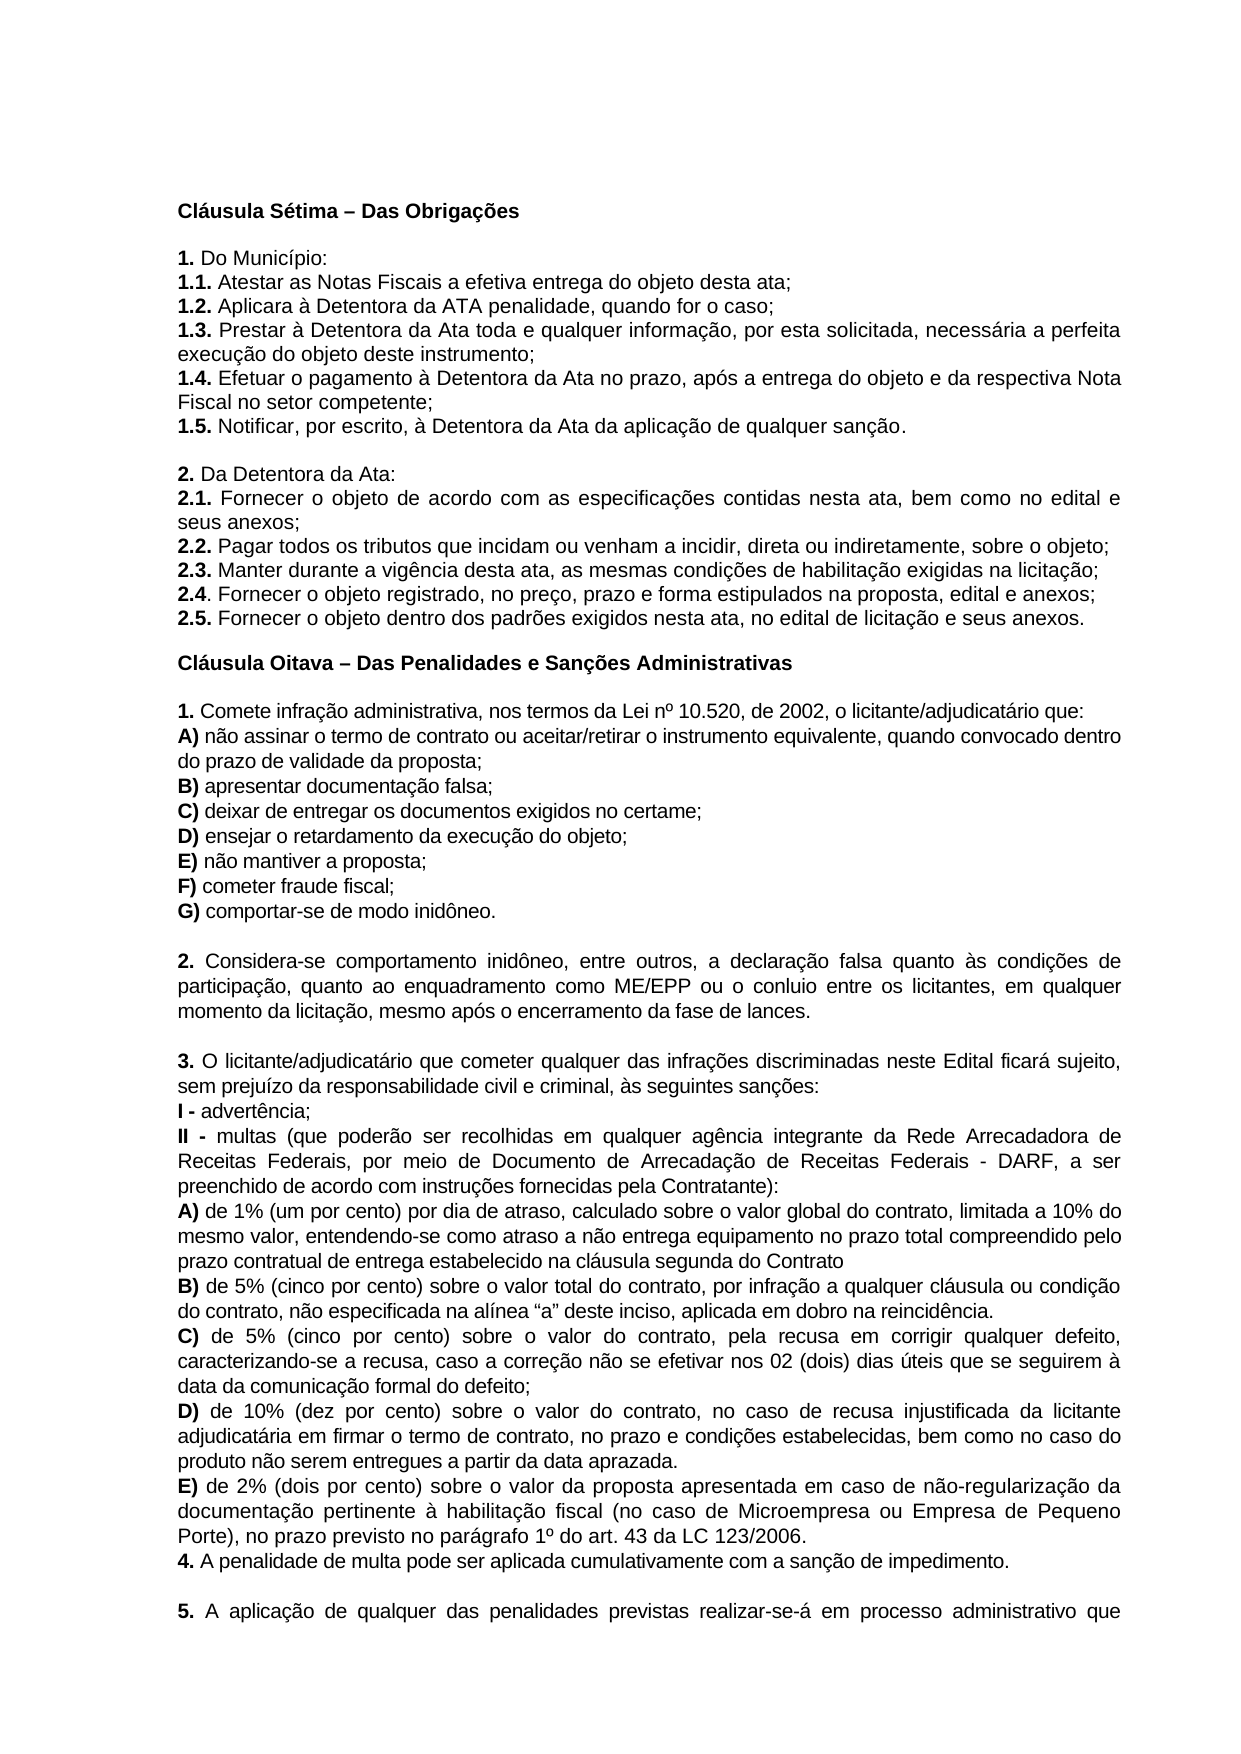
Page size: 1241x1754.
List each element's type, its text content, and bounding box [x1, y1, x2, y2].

text D) de 10% (dez por cento) sobre o valor do contrato, no caso de recusa injustificada da licitante adjudicatária em firmar o termo de contrato, no prazo e condições estabelecidas, bem como no caso do produto não serem entregues a partir da data aprazada. [177, 1398, 1122, 1473]
text C) deixar de entregar os documentos exigidos no certame; [177, 798, 1122, 823]
text 1.4. Efetuar o pagamento à Detentora da Ata no prazo, após a entrega do objeto e da respectiva Nota Fiscal no setor competente; [177, 366, 1122, 414]
text 2.3. Manter durante a vigência desta ata, as mesmas condições de habilitação exigidas na licitação; [177, 557, 1122, 581]
text E) não mantiver a proposta; [177, 848, 1122, 873]
text A) de 1% (um por cento) por dia de atraso, calculado sobre o valor global do contrato, limitada a 10% do mesmo valor, entendendo-se como atraso a não entrega equipamento no prazo total compreendido pelo prazo contratual de entrega estabelecido na cláusula segunda do Contrato [177, 1198, 1122, 1273]
text 1. Do Município: [177, 246, 1122, 270]
text 1.2. Aplicara à Detentora da ATA penalidade, quando for o caso; [177, 294, 1122, 318]
text 1.1. Atestar as Notas Fiscais a efetiva entrega do objeto desta ata; [177, 270, 1122, 294]
text 4. A penalidade de multa pode ser aplicada cumulativamente com a sanção de impedimento. [177, 1548, 1122, 1573]
text 2.5. Fornecer o objeto dentro dos padrões exigidos nesta ata, no edital de licitação e seus anexos. [177, 605, 1122, 629]
text 1. Comete infração administrativa, nos termos da Lei nº 10.520, de 2002, o licitante/adjudicatário que: [177, 698, 1122, 723]
text 2.4. Fornecer o objeto registrado, no preço, prazo e forma estipulados na proposta, edital e anexos; [177, 581, 1122, 605]
text 2.1. Fornecer o objeto de acordo com as especificações contidas nesta ata, bem como no edital e seus anexos; [177, 486, 1122, 533]
text B) apresentar documentação falsa; [177, 773, 1122, 798]
text I - advertência; [177, 1098, 1122, 1123]
text D) ensejar o retardamento da execução do objeto; [177, 823, 1122, 848]
text G) comportar-se de modo inidôneo. [177, 898, 1122, 923]
subtitle 2. Da Detentora da Ata: [177, 462, 1167, 486]
text F) cometer fraude fiscal; [177, 873, 1122, 898]
text B) de 5% (cinco por cento) sobre o valor total do contrato, por infração a qualquer cláusula ou condição do contrato, não especificada na alínea “a” deste inciso, aplicada em dobro na reincidência. [177, 1273, 1122, 1323]
text 3. O licitante/adjudicatário que cometer qualquer das infrações discriminadas neste Edital ficará sujeito, sem prejuízo da responsabilidade civil e criminal, às seguintes sanções: [177, 1072, 1122, 1098]
text 2.2. Pagar todos os tributos que incidam ou venham a incidir, direta ou indiretamente, sobre o objeto; [177, 533, 1122, 557]
text C) de 5% (cinco por cento) sobre o valor do contrato, pela recusa em corrigir qualquer defeito, caracterizando-se a recusa, caso a correção não se efetivar nos 02 (dois) dias úteis que se seguirem à data da comunicação formal do defeito; [177, 1323, 1122, 1398]
text A) não assinar o termo de contrato ou aceitar/retirar o instrumento equivalente, quando convocado dentro do prazo de validade da proposta; [177, 747, 1122, 773]
text Cláusula Oitava – Das Penalidades e Sanções Administrativas [177, 652, 1122, 675]
text 1.5. Notificar, por escrito, à Detentora da Ata da aplicação de qualquer sanção. [177, 414, 1122, 438]
text II - multas (que poderão ser recolhidas em qualquer agência integrante da Rede Arrecadadora de Receitas Federais, por meio de Documento de Arrecadação de Receitas Federais - DARF, a ser preenchido de acordo com instruções fornecidas pela Contratante): [177, 1123, 1122, 1198]
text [177, 1598, 1122, 1623]
text E) de 2% (dois por cento) sobre o valor da proposta apresentada em caso de não-regularização da documentação pertinente à habilitação fiscal (no caso de Microempresa ou Empresa de Pequeno Porte), no prazo previsto no parágrafo 1º do art. 43 da LC 123/2006. [177, 1473, 1122, 1548]
text 2. Considera-se comportamento inidôneo, entre outros, a declaração falsa quanto às condições de participação, quanto ao enquadramento como ME/EPP ou o conluio entre os licitantes, em qualquer momento da licitação, mesmo após o encerramento da fase de lances. [177, 997, 1122, 1023]
text Cláusula Sétima – Das Obrigações [177, 200, 1122, 223]
text 1.3. Prestar à Detentora da Ata toda e qualquer informação, por esta solicitada, necessária a perfeita execução do objeto deste instrumento; [177, 318, 1122, 366]
